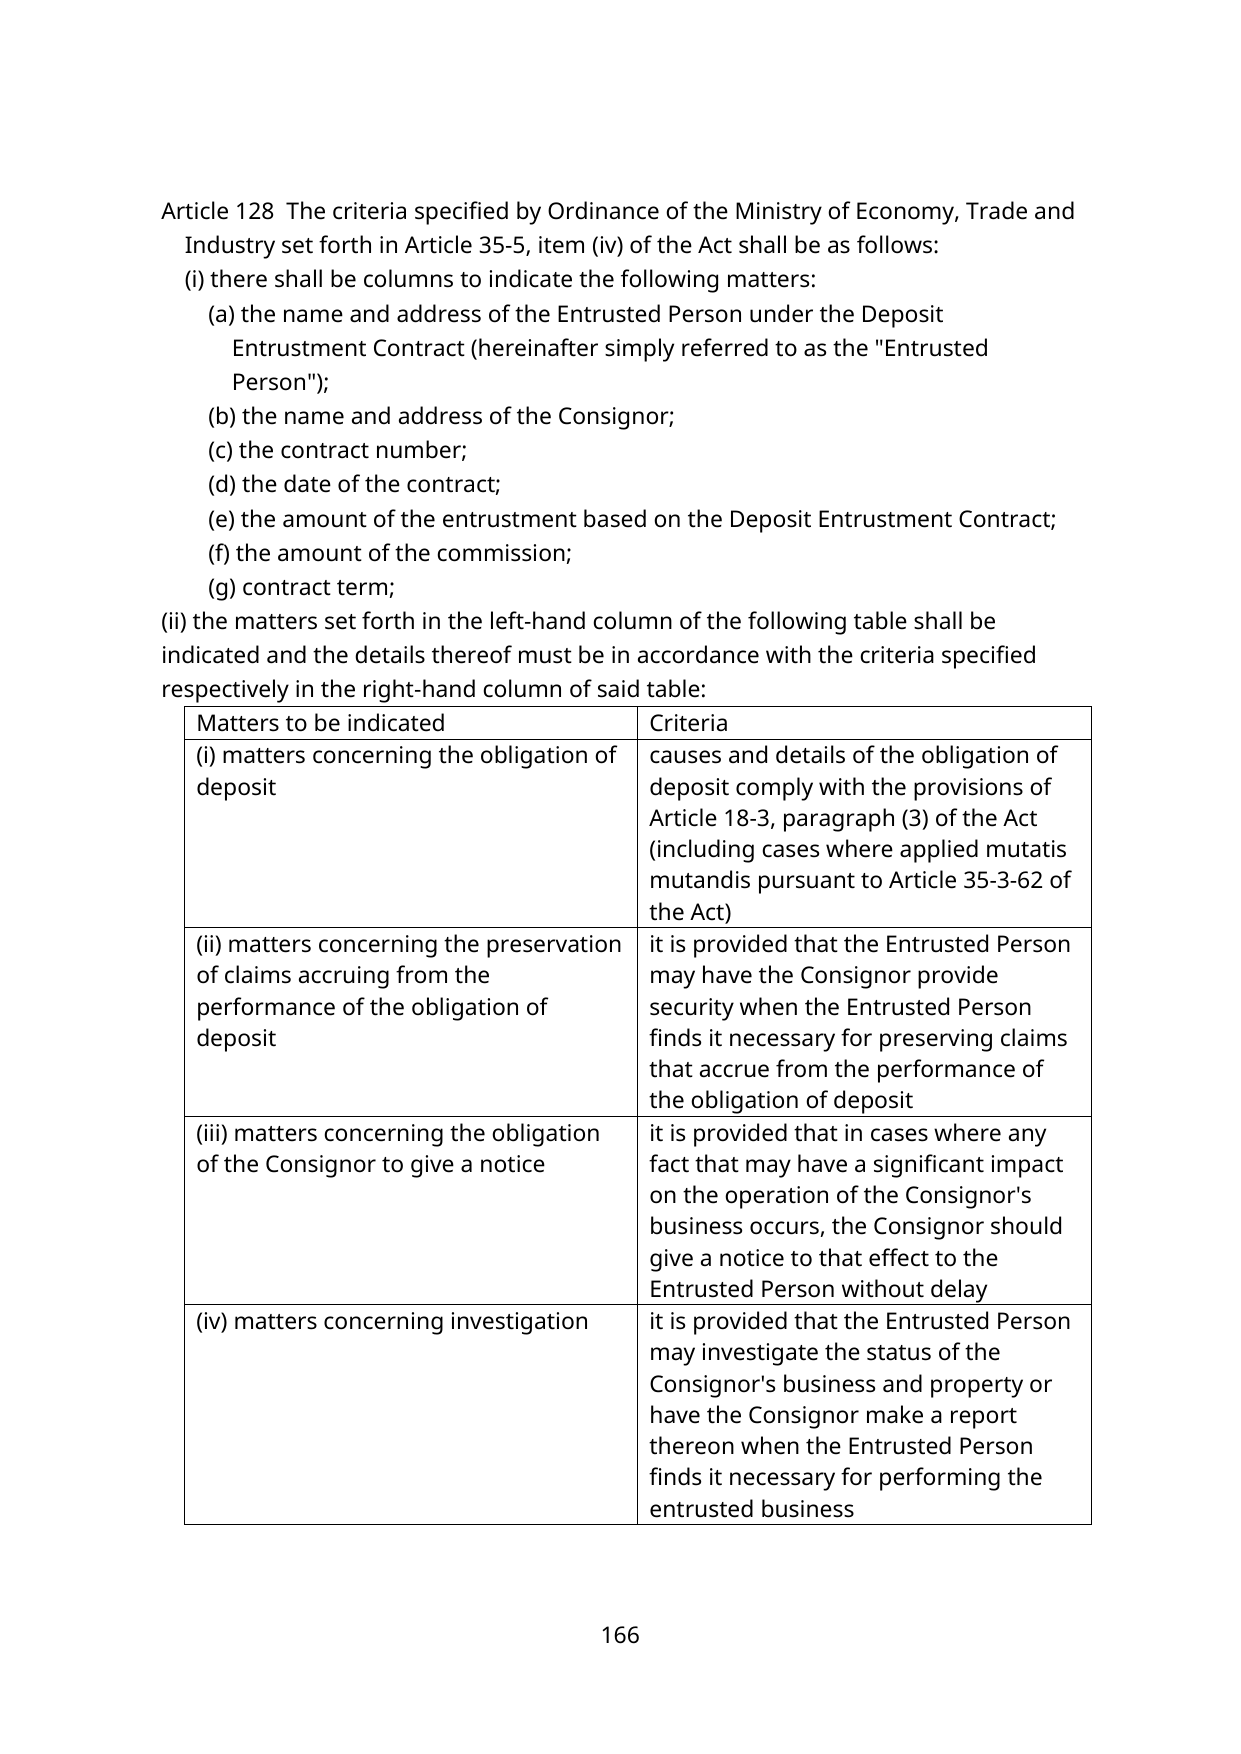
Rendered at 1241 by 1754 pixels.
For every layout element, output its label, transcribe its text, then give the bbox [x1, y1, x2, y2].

text (b) the name and address of the Consignor; [207, 399, 1079, 433]
table_header Matters to be indicated [185, 707, 637, 738]
text (e) the amount of the entrustment based on the Deposit Entrustment Contract; [207, 501, 1079, 535]
table_cell it is provided that the Entrusted Person may investigate the status of the Consignor's business and property or have the Consignor make a report thereon when the Entrusted Person finds it necessary for performing the entrusted business [638, 1305, 1091, 1524]
text (a) the name and address of the Entrusted Person under the Deposit Entrustment Contract (hereinafter simply referred to as the "Entrusted Person"); [207, 296, 1079, 399]
text Article 128 The criteria specified by Ordinance of the Ministry of Economy, Trade and Industry set forth in Article 35-5, item (iv) of the Act shall be as follows: [161, 194, 1079, 262]
text (c) the contract number; [207, 433, 1079, 467]
text (d) the date of the contract; [207, 467, 1079, 501]
table_cell (iii) matters concerning the obligation of the Consignor to give a notice [185, 1117, 637, 1304]
table_cell it is provided that in cases where any fact that may have a significant impact on the operation of the Consignor's business occurs, the Consignor should give a notice to that effect to the Entrusted Person without delay [638, 1117, 1091, 1304]
table_cell it is provided that the Entrusted Person may have the Consignor provide security when the Entrusted Person finds it necessary for preserving claims that accrue from the performance of the obligation of deposit [638, 928, 1091, 1116]
text (i) there shall be columns to indicate the following matters: [184, 262, 1079, 296]
table_cell (i) matters concerning the obligation of deposit [185, 740, 637, 927]
text (ii) the matters set forth in the left-hand column of the following table shall be indicated and the details thereof must be in accordance with the criteria specified respectively in the right-hand column of said table: [161, 604, 1079, 706]
text (g) contract term; [207, 569, 1079, 604]
table_cell (ii) matters concerning the preservation of claims accruing from the performance of the obligation of deposit [185, 928, 637, 1116]
table_header Criteria [638, 707, 1091, 738]
table_cell (iv) matters concerning investigation [185, 1305, 637, 1524]
table_cell causes and details of the obligation of deposit comply with the provisions of Article 18-3, paragraph (3) of the Act (including cases where applied mutatis mutandis pursuant to Article 35-3-62 of the Act) [638, 740, 1091, 927]
text (f) the amount of the commission; [207, 535, 1079, 569]
